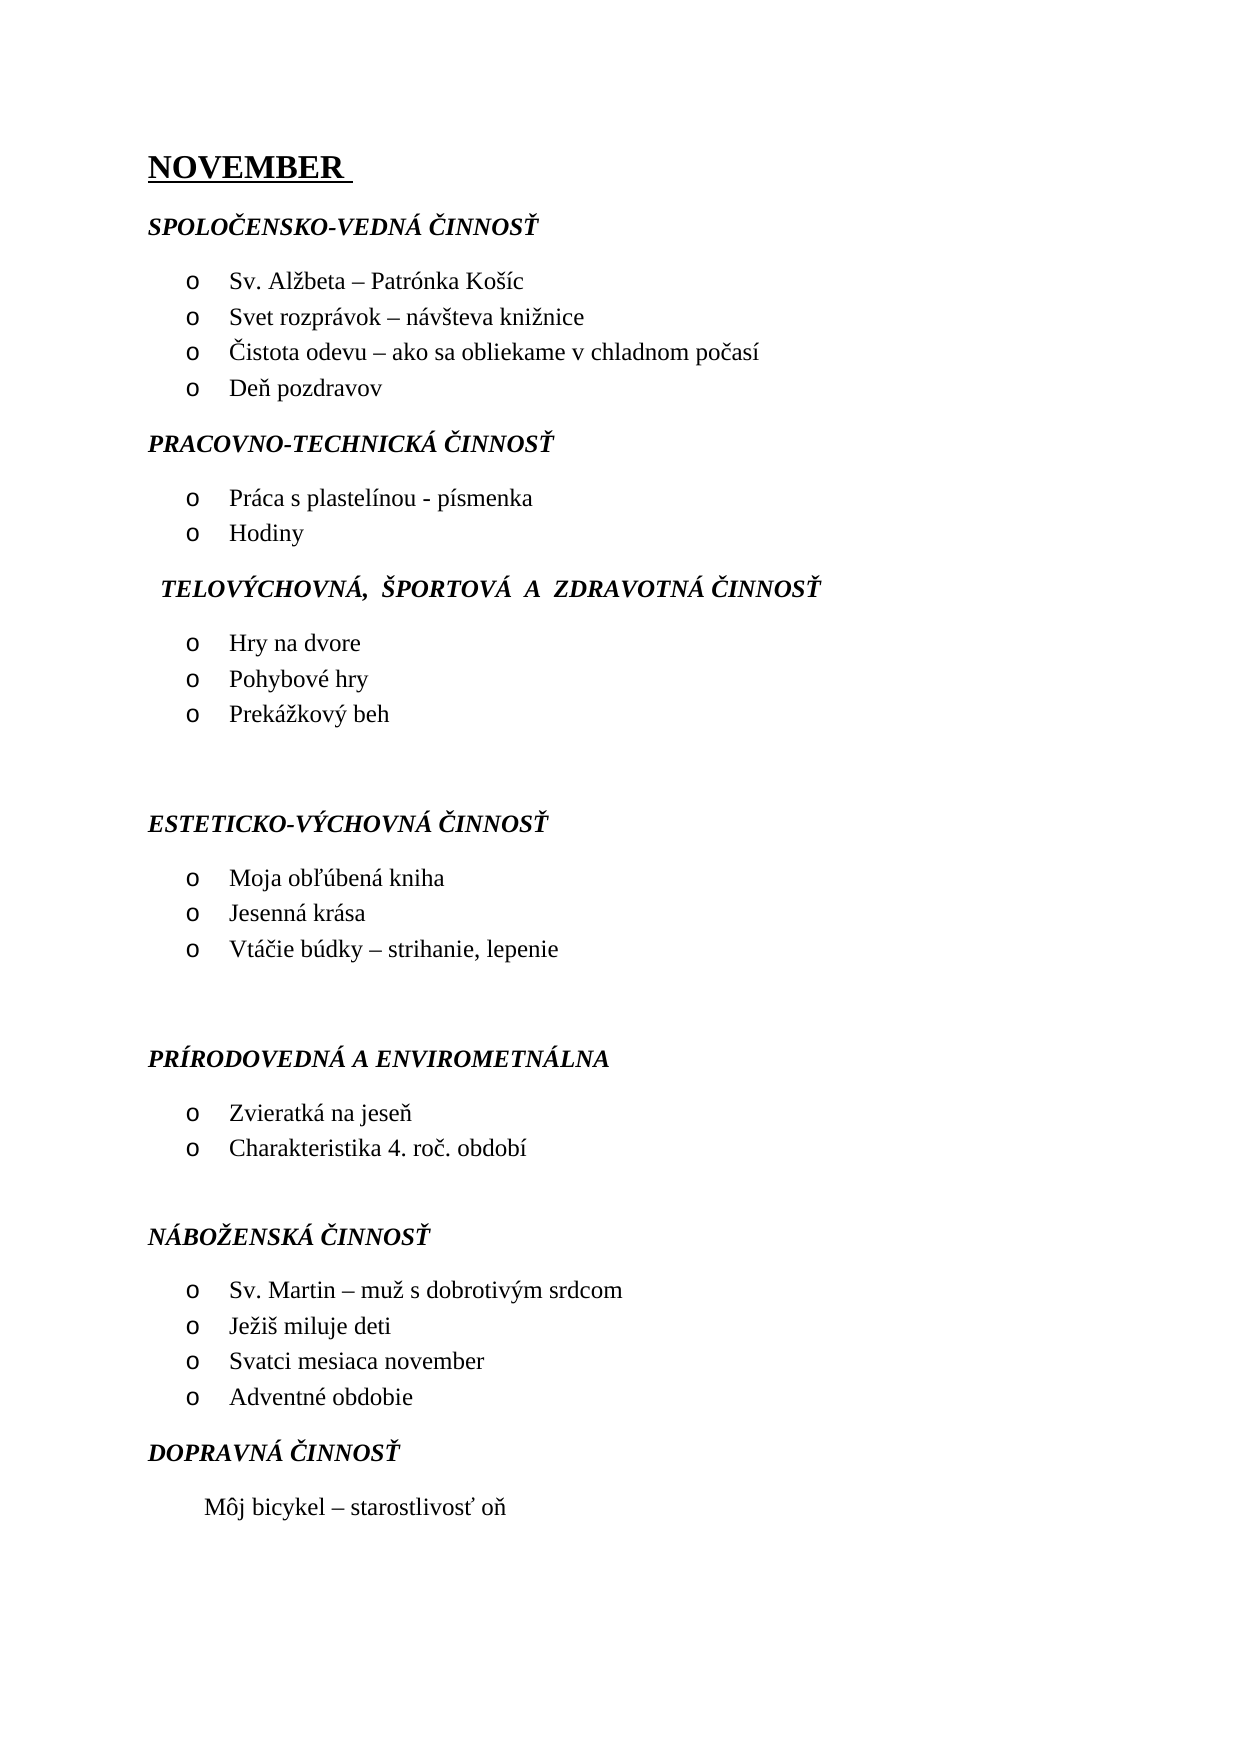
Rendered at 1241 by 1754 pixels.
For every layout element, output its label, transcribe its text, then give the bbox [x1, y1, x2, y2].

list Hodiny [185, 518, 1093, 549]
list Ježiš miluje deti [185, 1311, 1093, 1342]
list Sv. Martin – muž s dobrotivým srdcom [185, 1276, 1093, 1306]
text PRÍRODOVEDNÁ A ENVIROMETNÁLNA [148, 1044, 1093, 1073]
list Svatci mesiaca november [185, 1346, 1093, 1377]
list Deň pozdravov [185, 373, 1093, 403]
text NÁBOŽENSKÁ ČINNOSŤ [148, 1222, 1093, 1250]
list Adventné obdobie [185, 1382, 1093, 1413]
list Vtáčie búdky – strihanie, lepenie [185, 934, 1093, 965]
text NOVEMBER [148, 148, 1093, 186]
list Sv. Alžbeta – Patrónka Košíc [185, 266, 1093, 297]
text Môj bicykel – starostlivosť oň [185, 1492, 1093, 1521]
text PRACOVNO-TECHNICKÁ ČINNOSŤ [148, 429, 1093, 458]
list Charakteristika 4. roč. období [185, 1133, 1093, 1164]
list Jesenná krása [185, 898, 1093, 929]
text DOPRAVNÁ ČINNOSŤ [148, 1438, 1093, 1467]
text TELOVÝCHOVNÁ, ŠPORTOVÁ A ZDRAVOTNÁ ČINNOSŤ [148, 574, 1093, 603]
list Pohybové hry [185, 664, 1093, 694]
list Moja obľúbená kniha [185, 863, 1093, 894]
list Práca s plastelínou - písmenka [185, 483, 1093, 513]
list Hry na dvore [185, 628, 1093, 659]
list Čistota odevu – ako sa obliekame v chladnom počasí [185, 337, 1093, 368]
list Zvieratká na jeseň [185, 1098, 1093, 1129]
text SPOLOČENSKO-VEDNÁ ČINNOSŤ [148, 212, 1093, 241]
list Svet rozprávok – návšteva knižnice [185, 302, 1093, 333]
text ESTETICKO-VÝCHOVNÁ ČINNOSŤ [148, 809, 1093, 838]
list Prekážkový beh [185, 699, 1093, 730]
